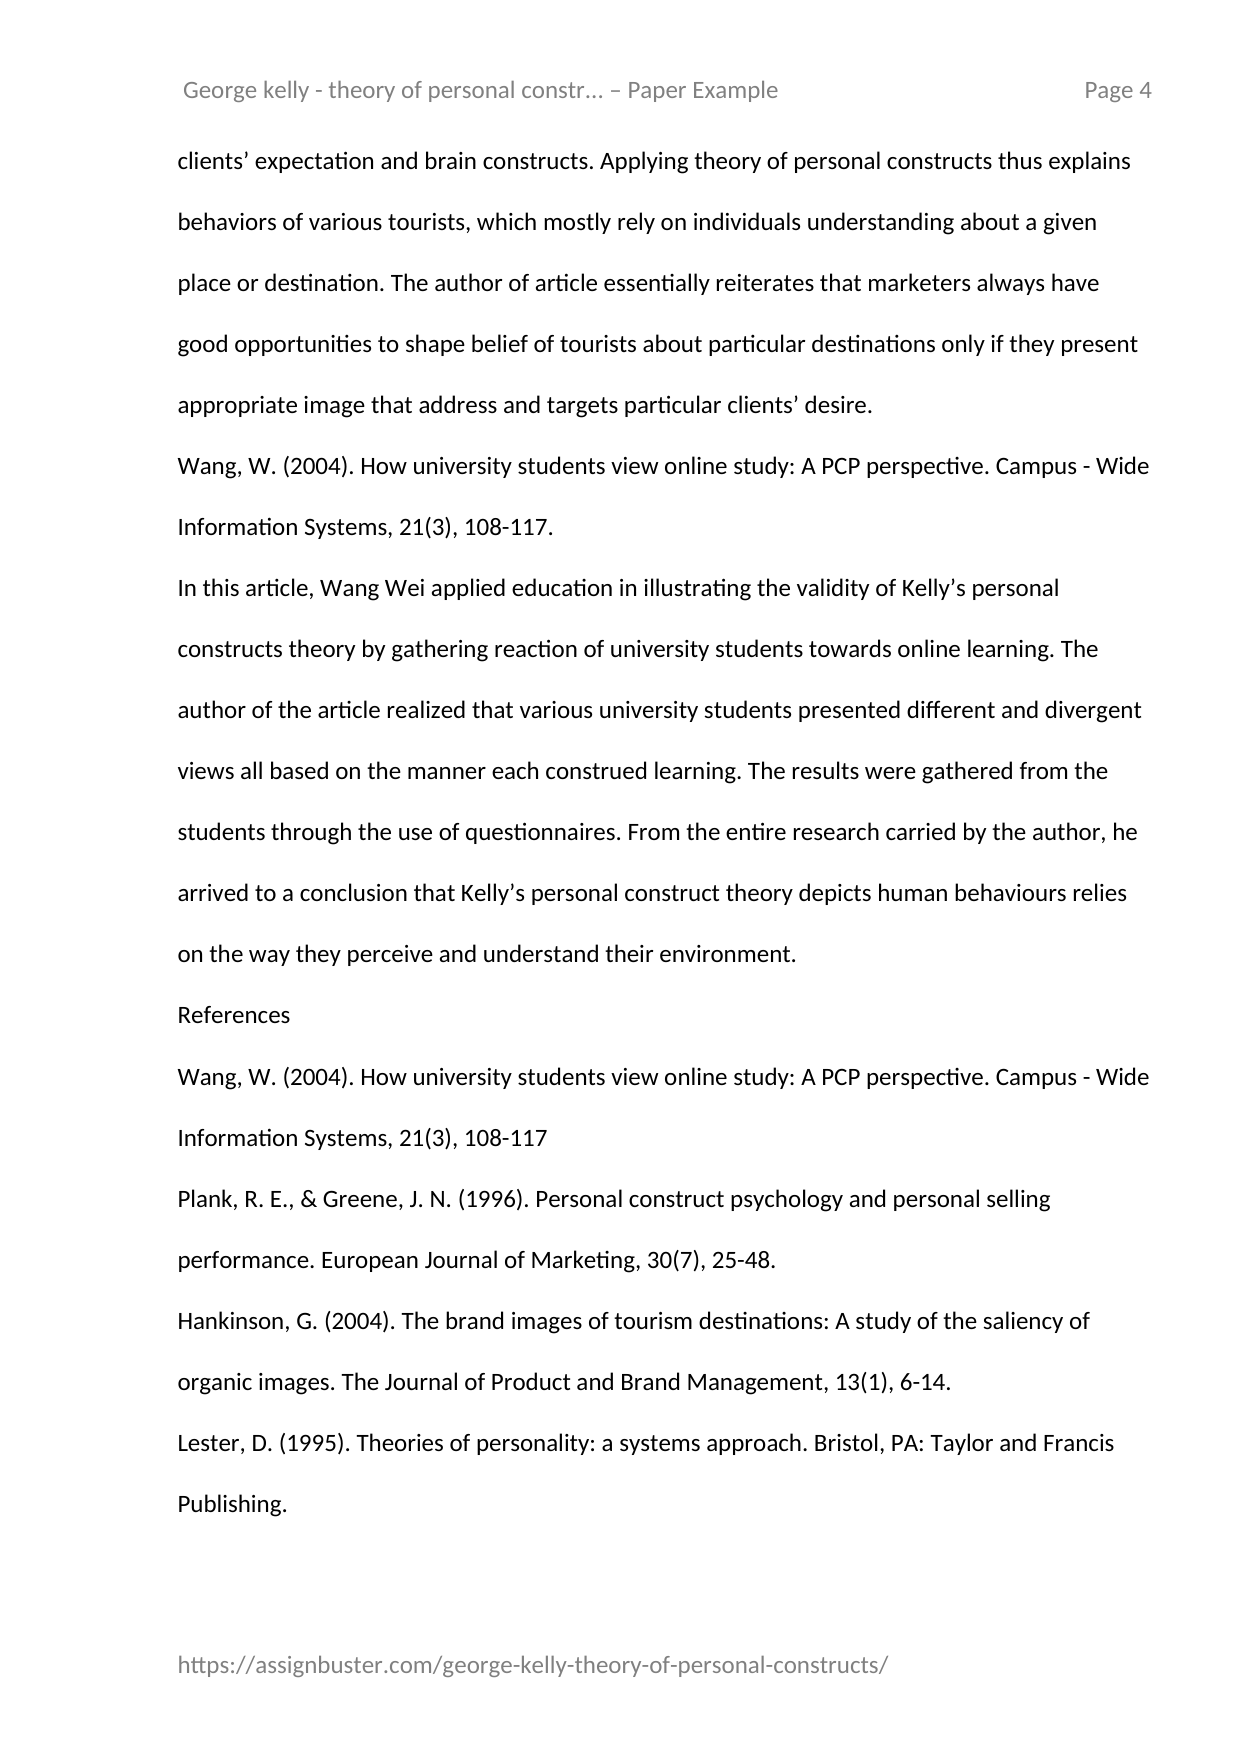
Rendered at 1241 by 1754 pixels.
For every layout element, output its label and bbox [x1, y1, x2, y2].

text [177, 145, 1152, 1518]
